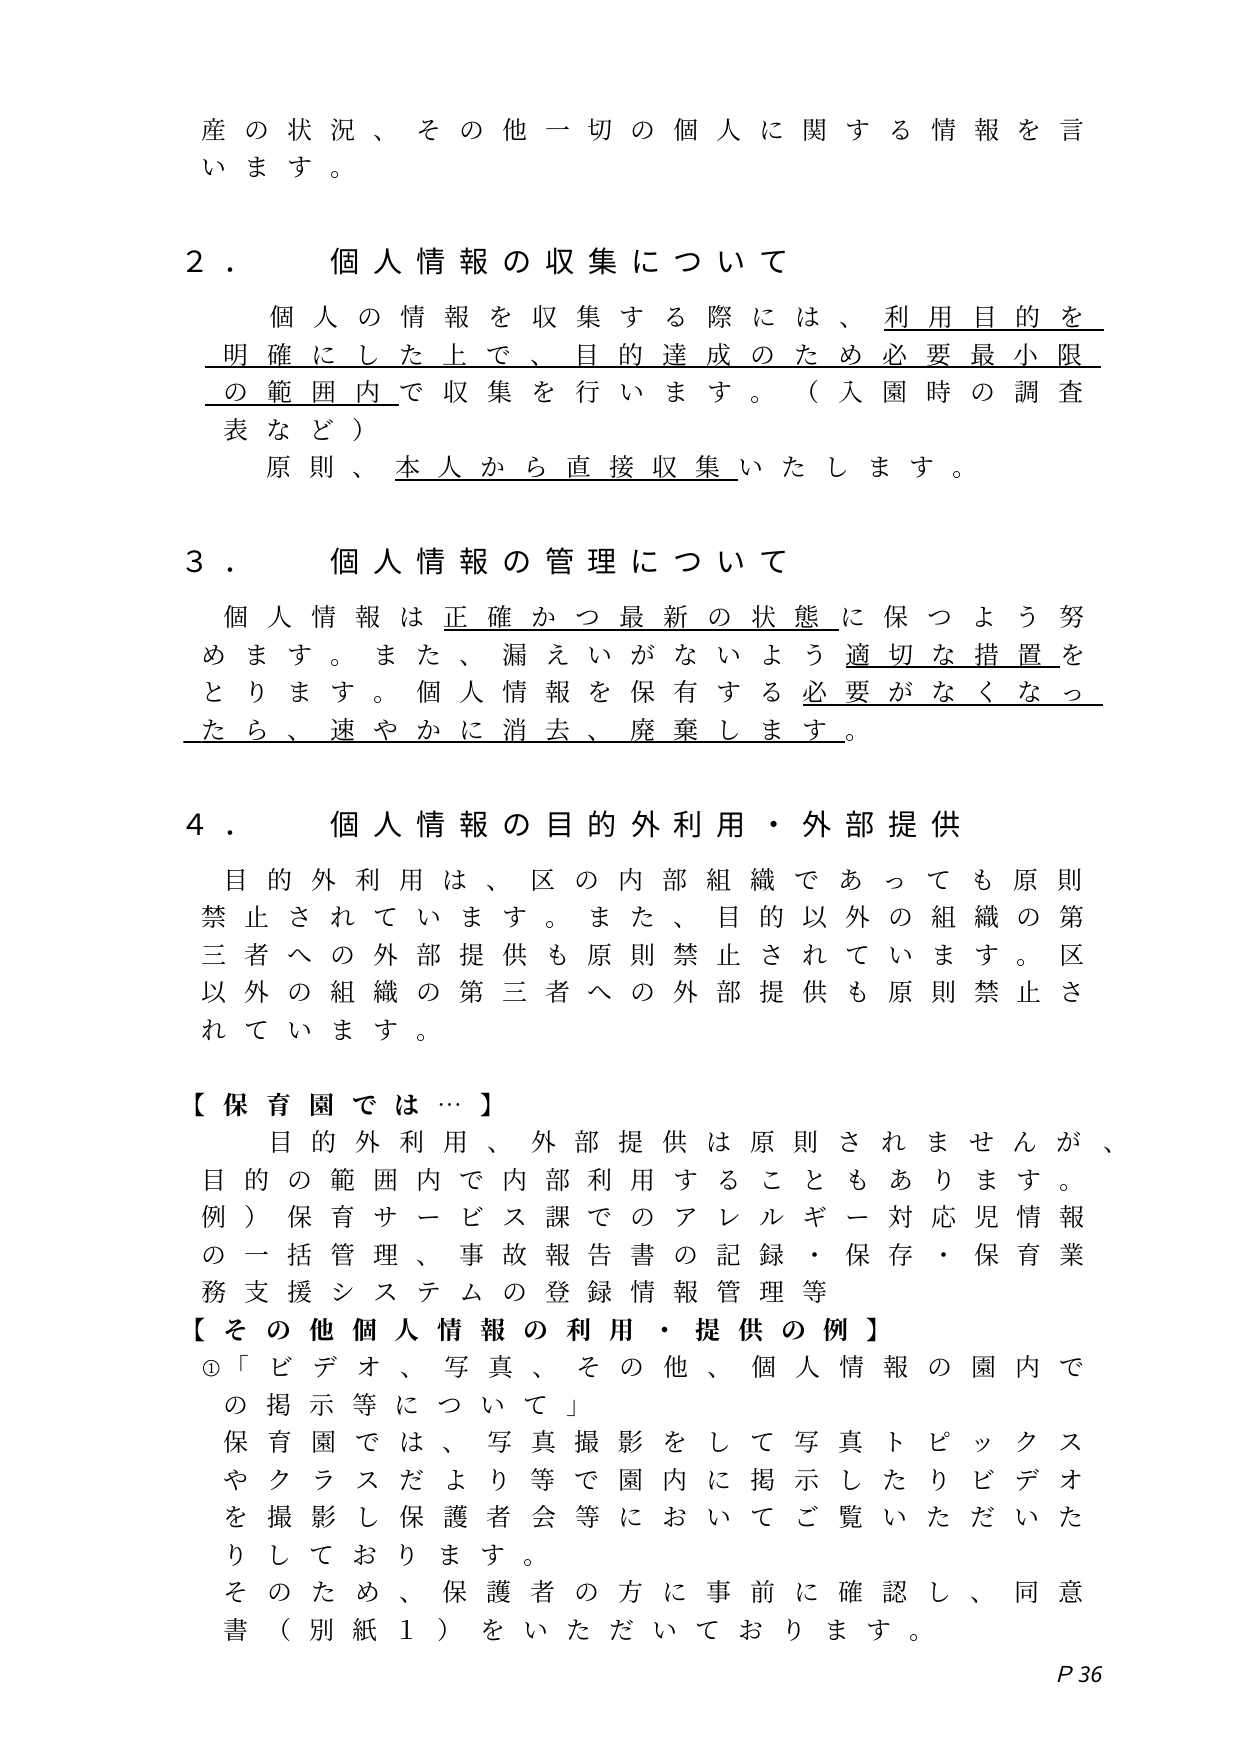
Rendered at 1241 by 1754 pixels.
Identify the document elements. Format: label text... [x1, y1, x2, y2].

list 個人情報の目的外利用・外部提供 [159, 785, 1103, 860]
list 個人情報の管理について [159, 522, 1103, 597]
text 個人の情報を収集する際には、利用目的を明確にした上で、目的達成のため必要最小限の範囲内で収集を行います。（入園時の調査表など） [137, 297, 1103, 447]
text ①「ビデオ、写真、その他、個人情報の園内での掲示等について」 [181, 1347, 1103, 1422]
text 【その他個人情報の利用・提供の例】 [137, 1310, 1103, 1347]
text 原則、本人から直接収集いたします。 [137, 447, 1103, 485]
text 目的外利用は、区の内部組織であっても原則禁止されています。また、目的以外の組織の第三者への外部提供も原則禁止されています。区以外の組織の第三者への外部提供も原則禁止されています。 [183, 860, 1103, 1047]
text 例）保育サービス課でのアレルギー対応児情報の一括管理、事故報告書の記録・保存・保育業務支援システムの登録情報管理等 [186, 1197, 1103, 1310]
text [137, 110, 1103, 185]
list 個人情報の収集について [159, 222, 1103, 297]
text 保育園では、写真撮影をして写真トピックスやクラスだより等で園内に掲示したりビデオを撮影し保護者会等においてご覧いただいたりしております。 [204, 1422, 1103, 1572]
text 【保育園では…】 [137, 1085, 1103, 1122]
text そのため、保護者の方に事前に確認し、同意書（別紙１）をいただいております。 [204, 1572, 1103, 1647]
text 個人情報は正確かつ最新の状態に保つよう努めます。また、漏えいがないよう適切な措置をとります。個人情報を保有する必要がなくなったら、速やかに消去、廃棄します。 [183, 597, 1103, 747]
text 目的外利用、外部提供は原則されませんが、目的の範囲内で内部利用することもあります。 [162, 1122, 1103, 1197]
